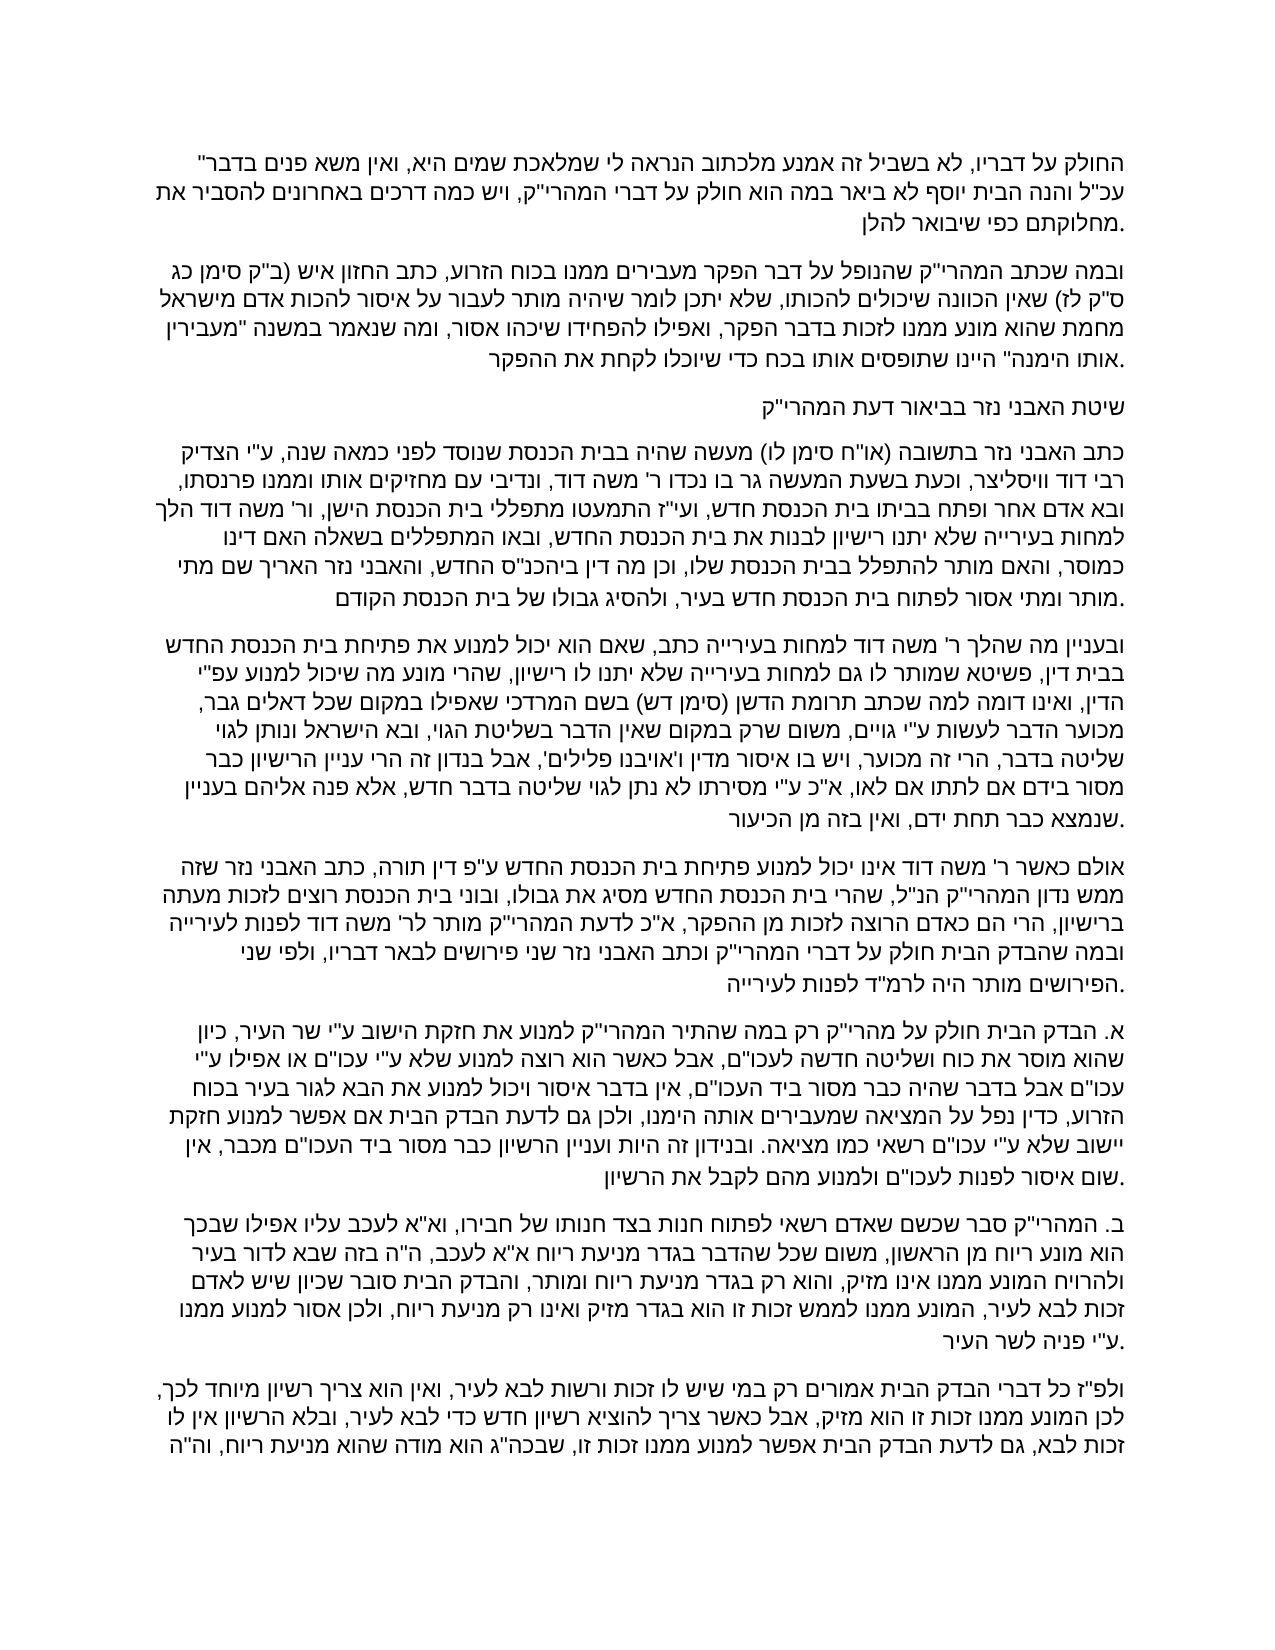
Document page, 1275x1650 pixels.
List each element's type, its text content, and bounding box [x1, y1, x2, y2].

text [150, 1376, 1125, 1459]
text ובמה שכתב המהרי"ק שהנופל על דבר הפקר מעבירים ממנו בכוח הזרוע, כתב החזון איש (ב"ק סימן כג ס"ק לז) שאין הכוונה שיכולים להכותו, שלא יתכן לומר שיהיה מותר לעבור על איסור להכות אדם מישראל מחמת שהוא מונע ממנו לזכות בדבר הפקר, ואפילו להפחידו שיכהו אסור, ומה שנאמר במשנה "מעבירין אותו הימנה" היינו שתופסים אותו בכח כדי שיוכלו לקחת את ההפקר. [150, 258, 1125, 375]
text ב. המהרי"ק סבר שכשם שאדם רשאי לפתוח חנות בצד חנותו של חבירו, וא"א לעכב עליו אפילו שבכך הוא מונע ריוח מן הראשון, משום שכל שהדבר בגדר מניעת ריוח א"א לעכב, ה"ה בזה שבא לדור בעיר ולהרויח המונע ממנו אינו מזיק, והוא רק בגדר מניעת ריוח ומותר, והבדק הבית סובר שכיון שיש לאדם זכות לבא לעיר, המונע ממנו לממש זכות זו הוא בגדר מזיק ואינו רק מניעת ריוח, ולכן אסור למנוע ממנו ע"י פניה לשר העיר. [150, 1211, 1125, 1356]
text שיטת האבני נזר בביאור דעת המהרי"ק [150, 394, 1125, 420]
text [150, 150, 1125, 238]
text א. הבדק הבית חולק על מהרי"ק רק במה שהתיר המהרי"ק למנוע את חזקת הישוב ע"י שר העיר, כיון שהוא מוסר את כוח ושליטה חדשה לעכו"ם, אבל כאשר הוא רוצה למנוע שלא ע"י עכו"ם או אפילו ע"י עכו"ם אבל בדבר שהיה כבר מסור ביד העכו"ם, אין בדבר איסור ויכול למנוע את הבא לגור בעיר בכוח הזרוע, כדין נפל על המציאה שמעבירים אותה הימנו, ולכן גם לדעת הבדק הבית אם אפשר למנוע חזקת יישוב שלא ע"י עכו"ם רשאי כמו מציאה. ובנידון זה היות ועניין הרשיון כבר מסור ביד העכו"ם מכבר, אין שום איסור לפנות לעכו"ם ולמנוע מהם לקבל את הרשיון. [150, 1018, 1125, 1192]
text אולם כאשר ר' משה דוד אינו יכול למנוע פתיחת בית הכנסת החדש ע"פ דין תורה, כתב האבני נזר שזה ממש נדון המהרי"ק הנ"ל, שהרי בית הכנסת החדש מסיג את גבולו, ובוני בית הכנסת רוצים לזכות מעתה ברישיון, הרי הם כאדם הרוצה לזכות מן ההפקר, א"כ לדעת המהרי"ק מותר לר' משה דוד לפנות לעירייה ובמה שהבדק הבית חולק על דברי המהרי"ק וכתב האבני נזר שני פירושים לבאר דבריו, ולפי שני הפירושים מותר היה לרמ"ד לפנות לעירייה. [150, 853, 1125, 999]
text כתב האבני נזר בתשובה (או"ח סימן לו) מעשה שהיה בבית הכנסת שנוסד לפני כמאה שנה, ע"י הצדיק רבי דוד וויסליצר, וכעת בשעת המעשה גר בו נכדו ר' משה דוד, ונדיבי עם מחזיקים אותו וממנו פרנסתו, ובא אדם אחר ופתח בביתו בית הכנסת חדש, ועי"ז התמעטו מתפללי בית הכנסת הישן, ור' משה דוד הלך למחות בעירייה שלא יתנו רישיון לבנות את בית הכנסת החדש, ובאו המתפללים בשאלה האם דינו כמוסר, והאם מותר להתפלל בבית הכנסת שלו, וכן מה דין ביהכנ"ס החדש, והאבני נזר האריך שם מתי מותר ומתי אסור לפתוח בית הכנסת חדש בעיר, ולהסיג גבולו של בית הכנסת הקודם. [150, 439, 1125, 613]
text ובעניין מה שהלך ר' משה דוד למחות בעירייה כתב, שאם הוא יכול למנוע את פתיחת בית הכנסת החדש בבית דין, פשיטא שמותר לו גם למחות בעירייה שלא יתנו לו רישיון, שהרי מונע מה שיכול למנוע עפ"י הדין, ואינו דומה למה שכתב תרומת הדשן (סימן דש) בשם המרדכי שאפילו במקום שכל דאלים גבר, מכוער הדבר לעשות ע"י גויים, משום שרק במקום שאין הדבר בשליטת הגוי, ובא הישראל ונותן לגוי שליטה בדבר, הרי זה מכוער, ויש בו איסור מדין ו'אויבנו פלילים', אבל בנדון זה הרי עניין הרישיון כבר מסור בידם אם לתתו אם לאו, א"כ ע"י מסירתו לא נתן לגוי שליטה בדבר חדש, אלא פנה אליהם בעניין שנמצא כבר תחת ידם, ואין בזה מן הכיעור. [150, 632, 1125, 834]
